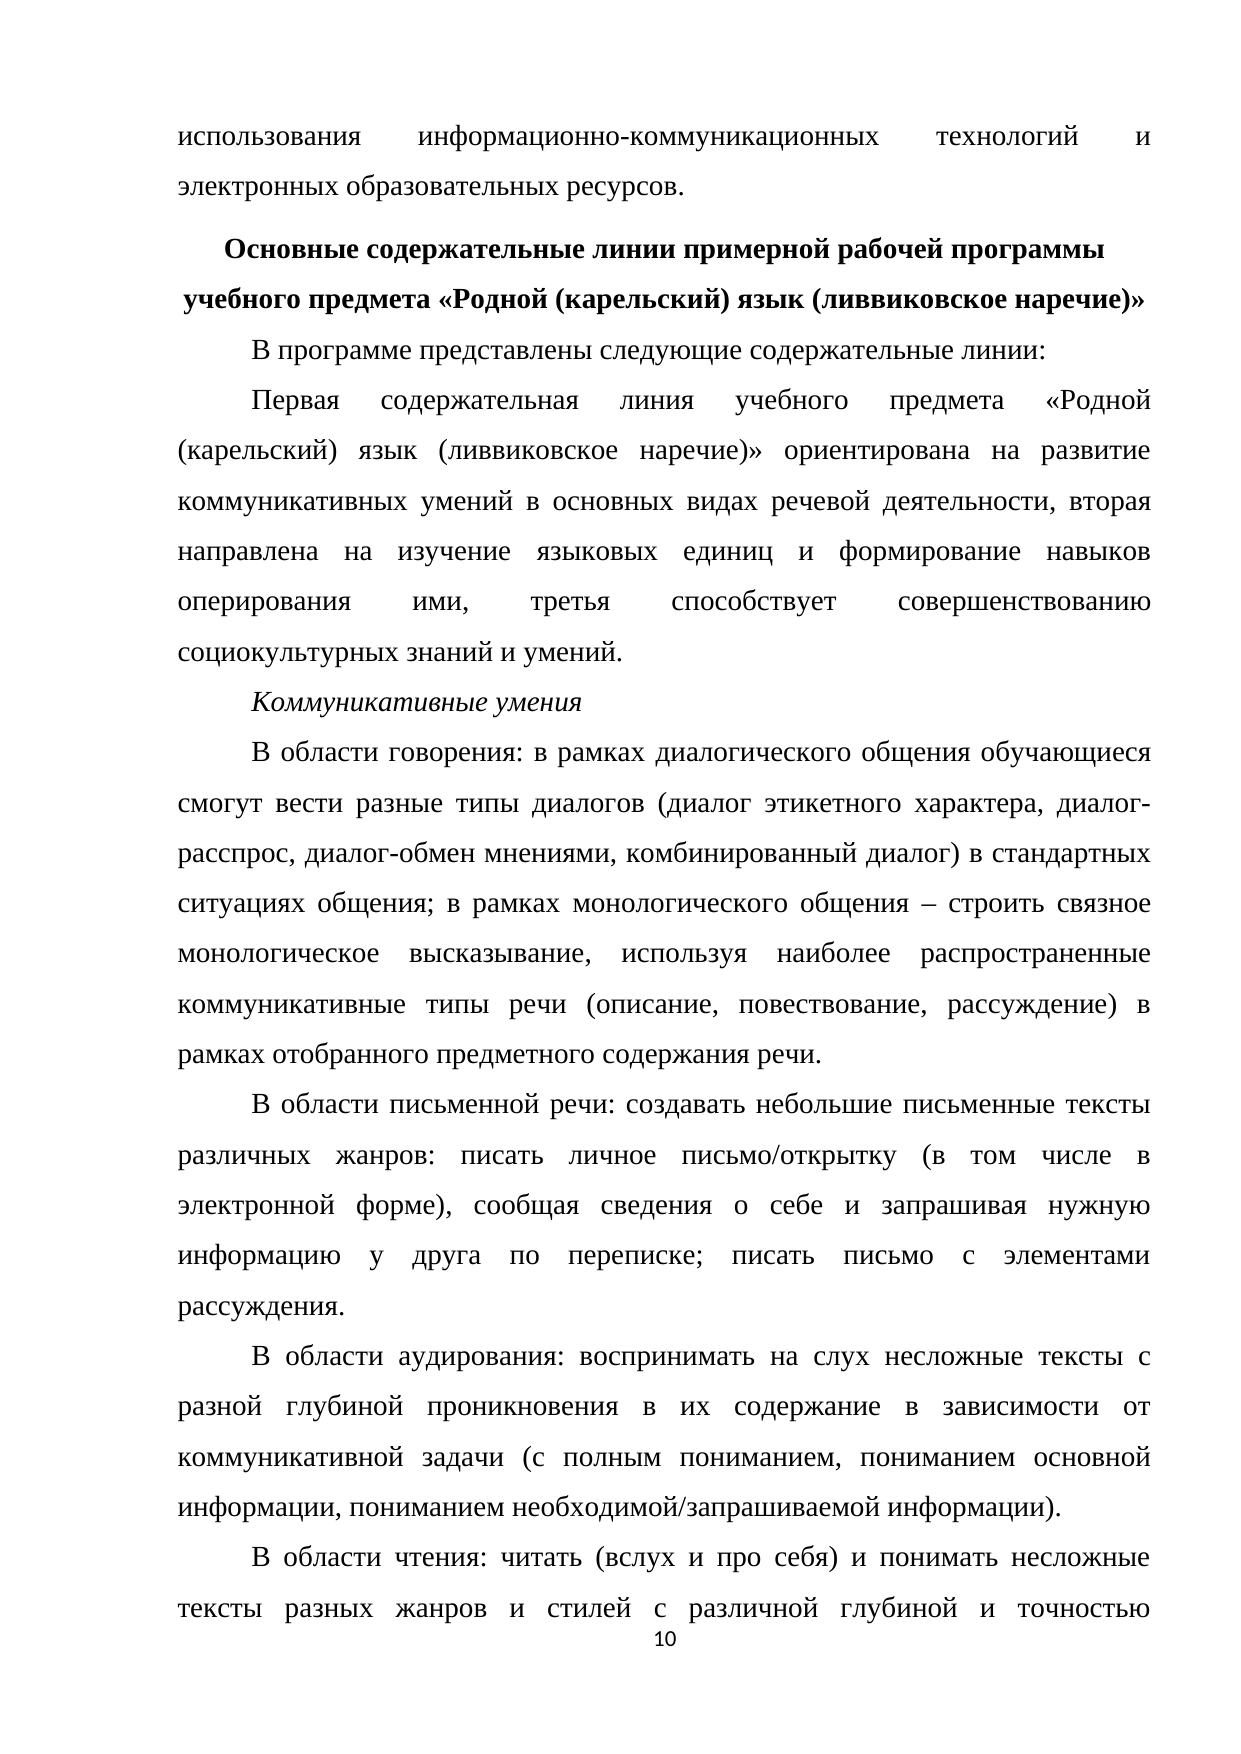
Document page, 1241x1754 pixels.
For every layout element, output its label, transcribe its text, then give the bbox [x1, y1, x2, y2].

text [177, 118, 1152, 202]
text Первая содержательная линия учебного предмета «Родной (карельский) язык (ливвиковское наречие)» ориентирована на развитие коммуникативных умений в основных видах речевой деятельности, вторая направлена на изучение языковых единиц и формирование навыков оперирования ими, третья способствует совершенствованию социокультурных знаний и умений. [177, 382, 1152, 667]
text В области говорения: в рамках диалогического общения обучающиеся смогут вести разные типы диалогов (диалог этикетного характера, диалог-расспрос, диалог-обмен мнениями, комбинированный диалог) в стандартных ситуациях общения; в рамках монологического общения – строить связное монологическое высказывание, используя наиболее распространенные коммуникативные типы речи (описание, повествование, рассуждение) в рамках отобранного предметного содержания речи. [177, 734, 1152, 1070]
text В программе представлены следующие содержательные линии: [177, 332, 1152, 365]
text В области письменной речи: создавать небольшие письменные тексты различных жанров: писать личное письмо/открытку (в том числе в электронной форме), сообщая сведения о себе и запрашивая нужную информацию у друга по переписке; писать письмо с элементами рассуждения. [177, 1087, 1152, 1321]
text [177, 1539, 1152, 1623]
subtitle Основные содержательные линии примерной рабочей программы учебного предмета «Родной (карельский) язык (ливвиковское наречие)» [177, 231, 1152, 315]
text Коммуникативные умения [177, 684, 1152, 718]
text В области аудирования: воспринимать на слух несложные тексты с разной глубиной проникновения в их содержание в зависимости от коммуникативной задачи (с полным пониманием, пониманием основной информации, пониманием необходимой/запрашиваемой информации). [177, 1338, 1152, 1523]
